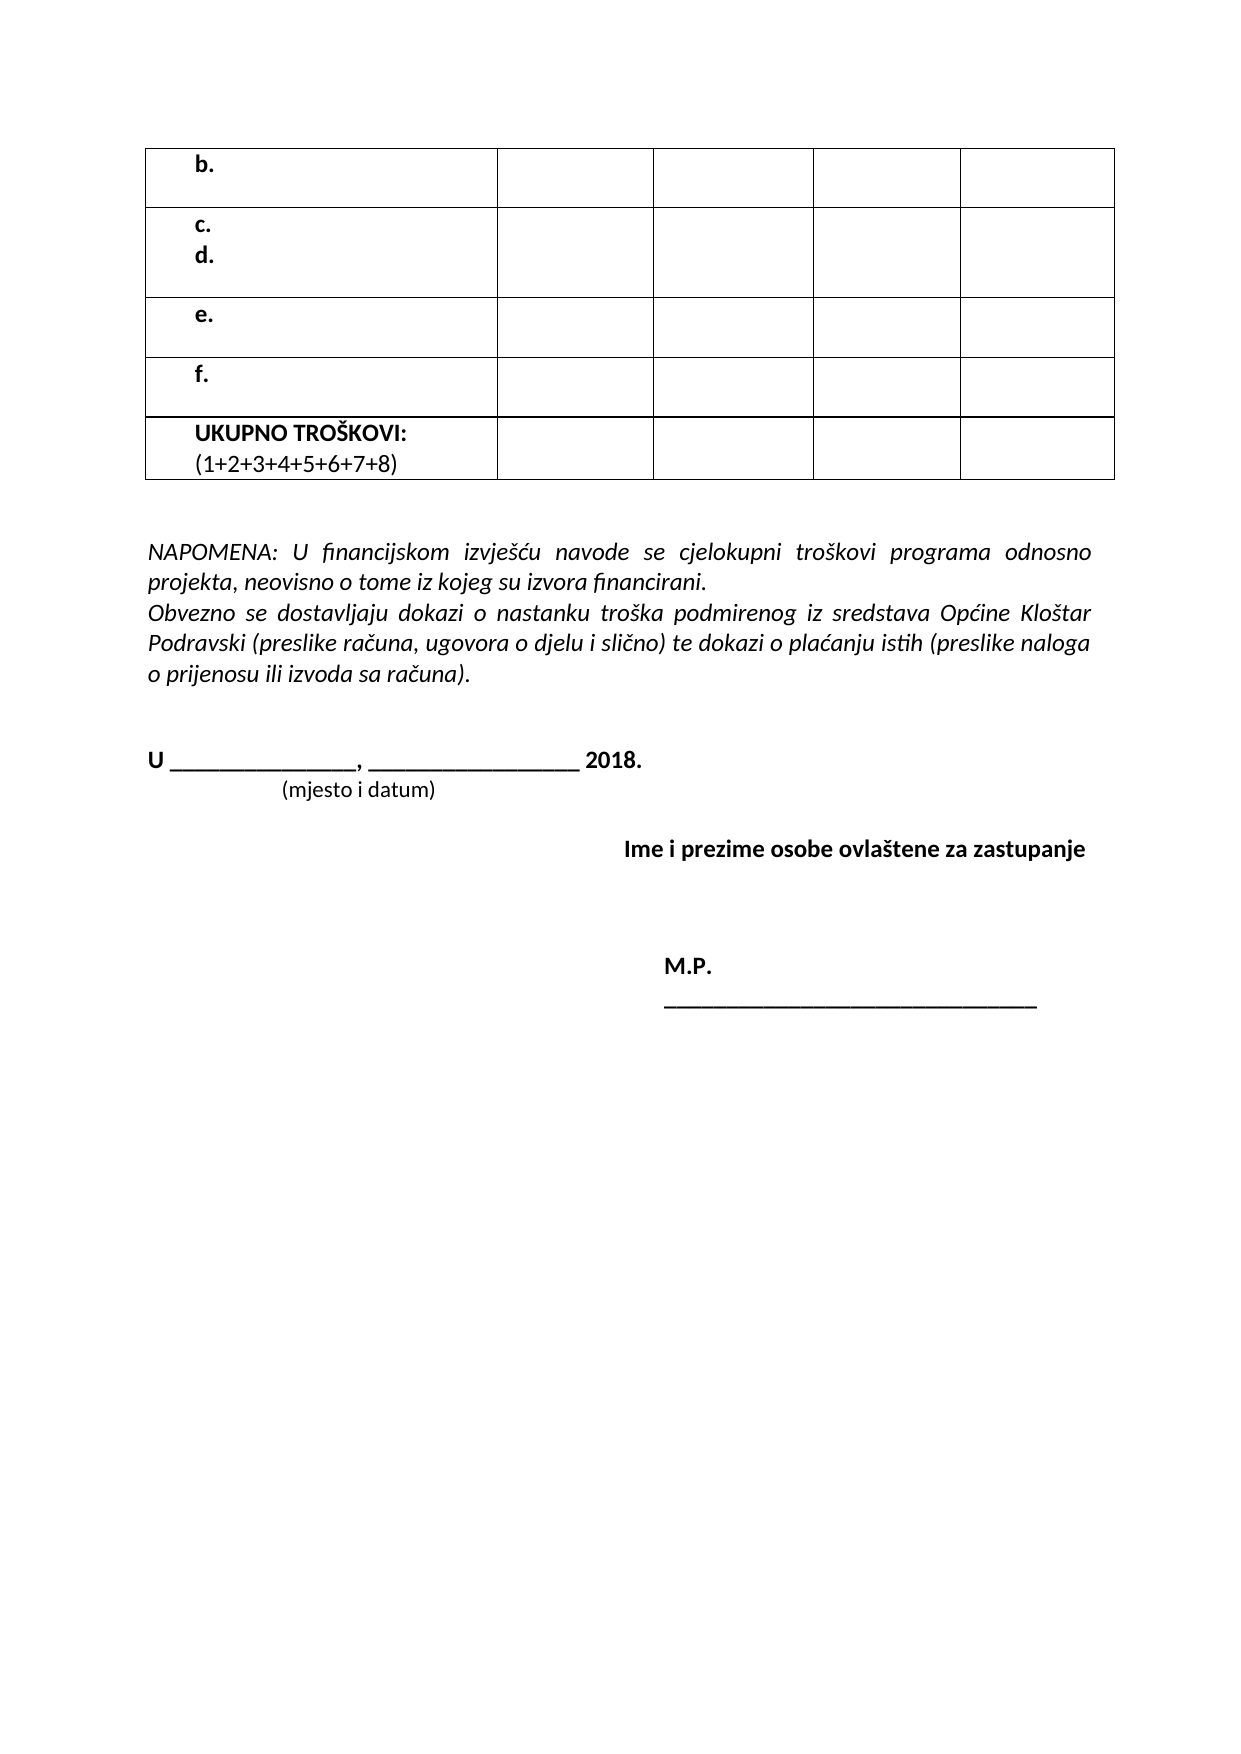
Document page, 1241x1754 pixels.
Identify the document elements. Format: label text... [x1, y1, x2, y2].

table_cell [654, 208, 813, 297]
text M.P. ______________________________ [664, 922, 1093, 1011]
table_cell [654, 358, 813, 416]
text Ime i prezime osobe ovlaštene za zastupanje [516, 833, 1093, 864]
table_cell [498, 358, 653, 416]
table_cell c. d. [146, 208, 497, 297]
table_cell [961, 418, 1114, 478]
text U _______________, _________________ 2018. [148, 744, 1093, 775]
table_cell [814, 149, 960, 207]
text Obvezno se dostavljaju dokazi o nastanku troška podmirenog iz sredstava Općine Kloštar Podravski (preslike računa, ugovora o djelu i slično) te dokazi o plaćanju istih (preslike naloga o prijenosu ili izvoda sa računa). [148, 597, 1093, 688]
table_cell [961, 358, 1114, 416]
table_cell [654, 149, 813, 207]
table_cell [654, 298, 813, 357]
table_cell b. [146, 149, 497, 207]
text (mjesto i datum) [148, 775, 1093, 803]
table_cell [498, 298, 653, 357]
table_cell f. [146, 358, 497, 416]
table_cell UKUPNO TROŠKOVI: (1+2+3+4+5+6+7+8) [146, 418, 497, 478]
table_cell e. [146, 298, 497, 357]
table_cell [814, 418, 960, 478]
table_cell [498, 418, 653, 478]
table_cell [498, 149, 653, 207]
text NAPOMENA: U financijskom izvješću navode se cjelokupni troškovi programa odnosno projekta, neovisno o tome iz kojeg su izvora financirani. [148, 536, 1093, 597]
table_cell [498, 208, 653, 297]
table_cell [814, 358, 960, 416]
table_cell [961, 298, 1114, 357]
table_cell [814, 208, 960, 297]
table_cell [961, 149, 1114, 207]
table_cell [961, 208, 1114, 297]
table_cell [654, 418, 813, 478]
table_cell [814, 298, 960, 357]
